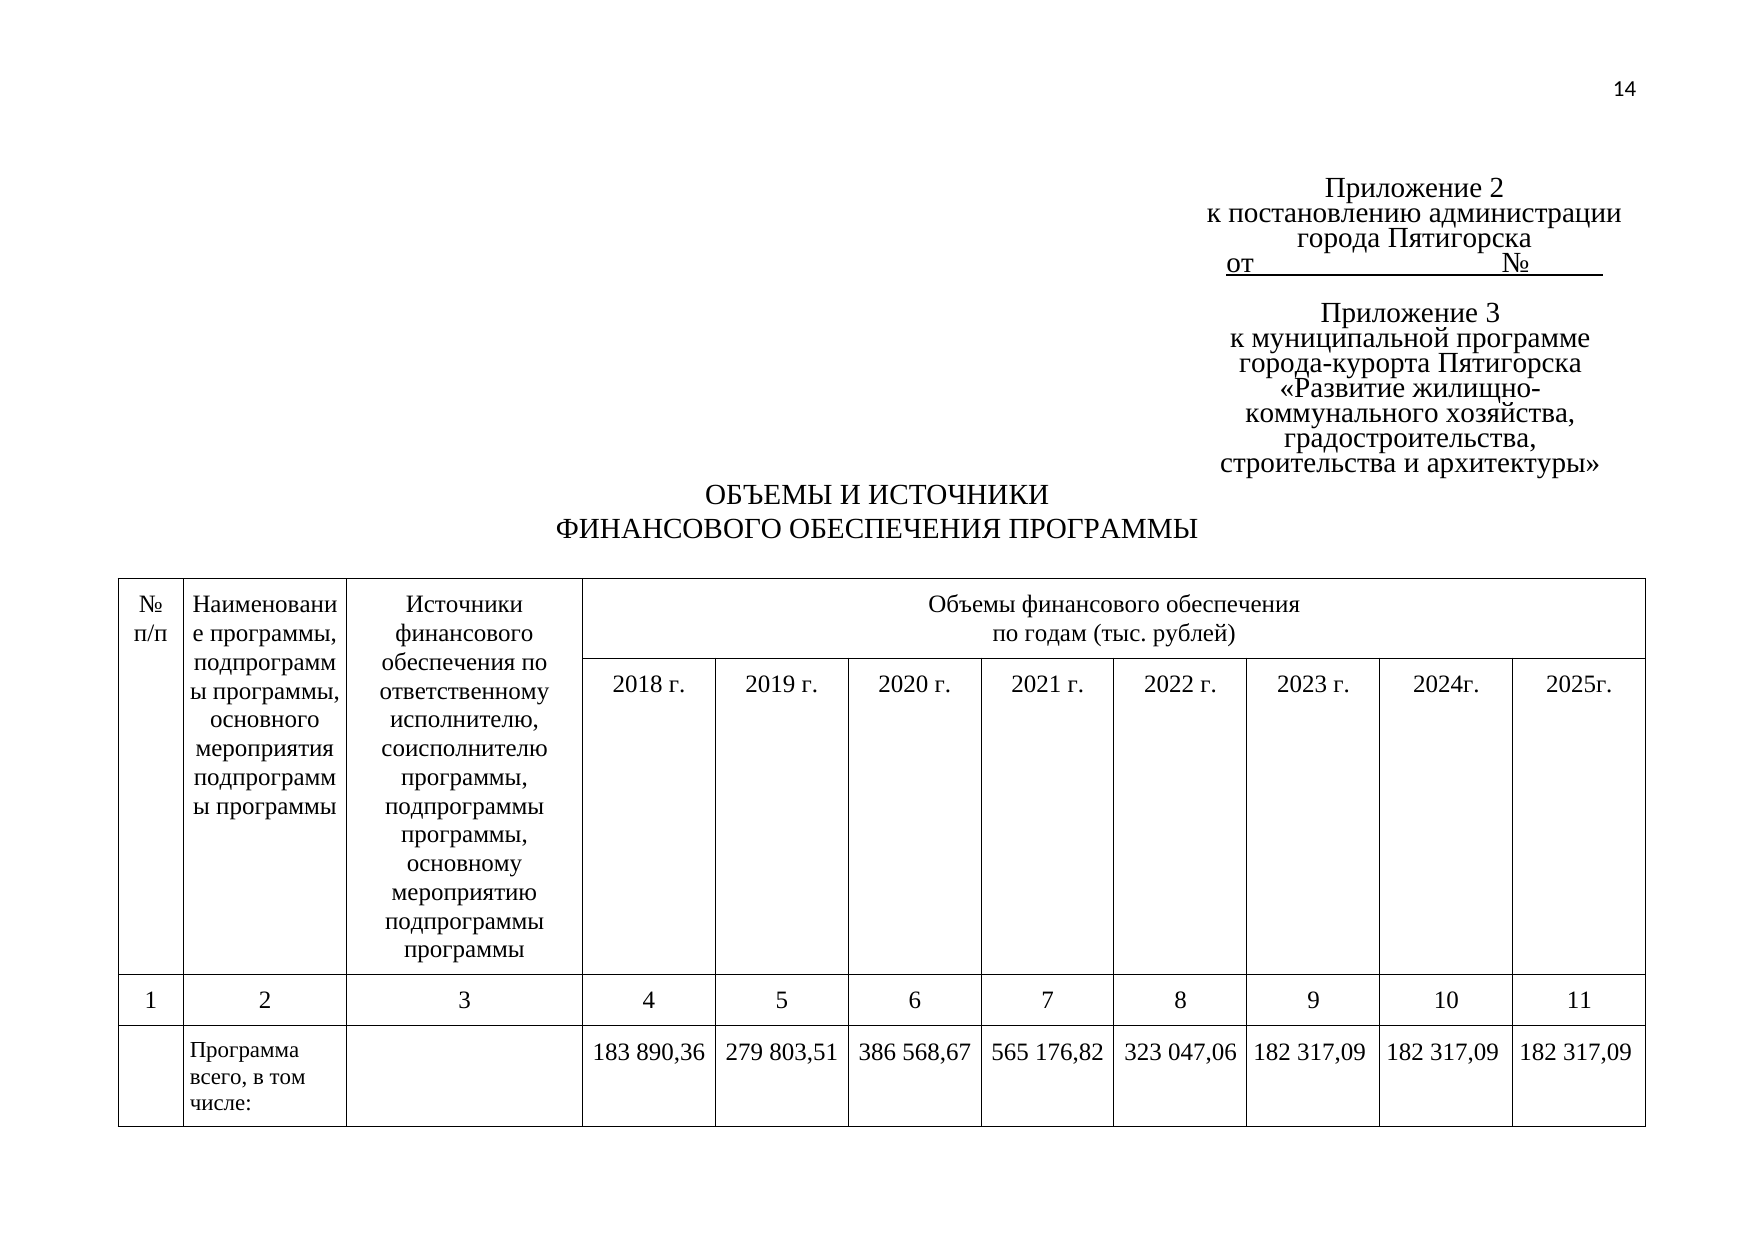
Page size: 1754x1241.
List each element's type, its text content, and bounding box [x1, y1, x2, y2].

table_header Источники финансового обеспечения по ответственному исполнителю, соисполнителю программы, подпрограммы программы, основному мероприятию подпрограммы программы [347, 579, 582, 974]
table_cell 2020 г. [849, 659, 981, 974]
table_cell 6 [849, 975, 981, 1025]
table_cell Программа всего, в том числе: [184, 1026, 346, 1126]
title ОБЪЕМЫ И ИСТОЧНИКИ [118, 477, 1636, 511]
table_header Приложение 2 к постановлению администрации города Пятигорска от __________№_____ [1181, 177, 1647, 277]
table_header Объемы финансового обеспечения по годам (тыс. рублей) [583, 579, 1645, 658]
table_cell 9 [1247, 975, 1379, 1025]
table_cell 2 [184, 975, 346, 1025]
table_header № п/п [119, 579, 183, 974]
title ФИНАНСОВОГО ОБЕСПЕЧЕНИЯ ПРОГРАММЫ [118, 511, 1636, 544]
table_cell 279 803,51 [716, 1026, 848, 1126]
table_cell 565 176,82 [982, 1026, 1113, 1126]
table_cell 183 890,36 [583, 1026, 715, 1126]
table_cell 4 [583, 975, 715, 1025]
table_cell 10 [1380, 975, 1512, 1025]
table_cell 2024г. [1380, 659, 1512, 974]
table_cell 182 317,09 [1247, 1026, 1379, 1126]
table_cell 1 [119, 975, 183, 1025]
table_header Наименование программы, подпрограммы программы, основного мероприятия подпрограммы программы [184, 579, 346, 974]
table_cell 8 [1114, 975, 1246, 1025]
table_cell [119, 1026, 183, 1126]
table_cell 5 [716, 975, 848, 1025]
table_cell 3 [347, 975, 582, 1025]
table_cell [347, 1026, 582, 1126]
table_cell 182 317,09 [1513, 1026, 1645, 1126]
table_cell 2023 г. [1247, 659, 1379, 974]
table_cell 11 [1513, 975, 1645, 1025]
table_cell 2021 г. [982, 659, 1113, 974]
table_cell 386 568,67 [849, 1026, 981, 1126]
table_header Приложение 3 к муниципальной программе города-курорта Пятигорска «Развитие жилищно-коммунального хозяйства, градостроительства, строительства и архитектуры» [1181, 302, 1639, 477]
table_cell 2018 г. [583, 659, 715, 974]
table_cell 182 317,09 [1380, 1026, 1512, 1126]
table_cell 2025г. [1513, 659, 1645, 974]
table_cell 323 047,06 [1114, 1026, 1246, 1126]
table_cell 7 [982, 975, 1113, 1025]
table_cell 2019 г. [716, 659, 848, 974]
table_cell 2022 г. [1114, 659, 1246, 974]
